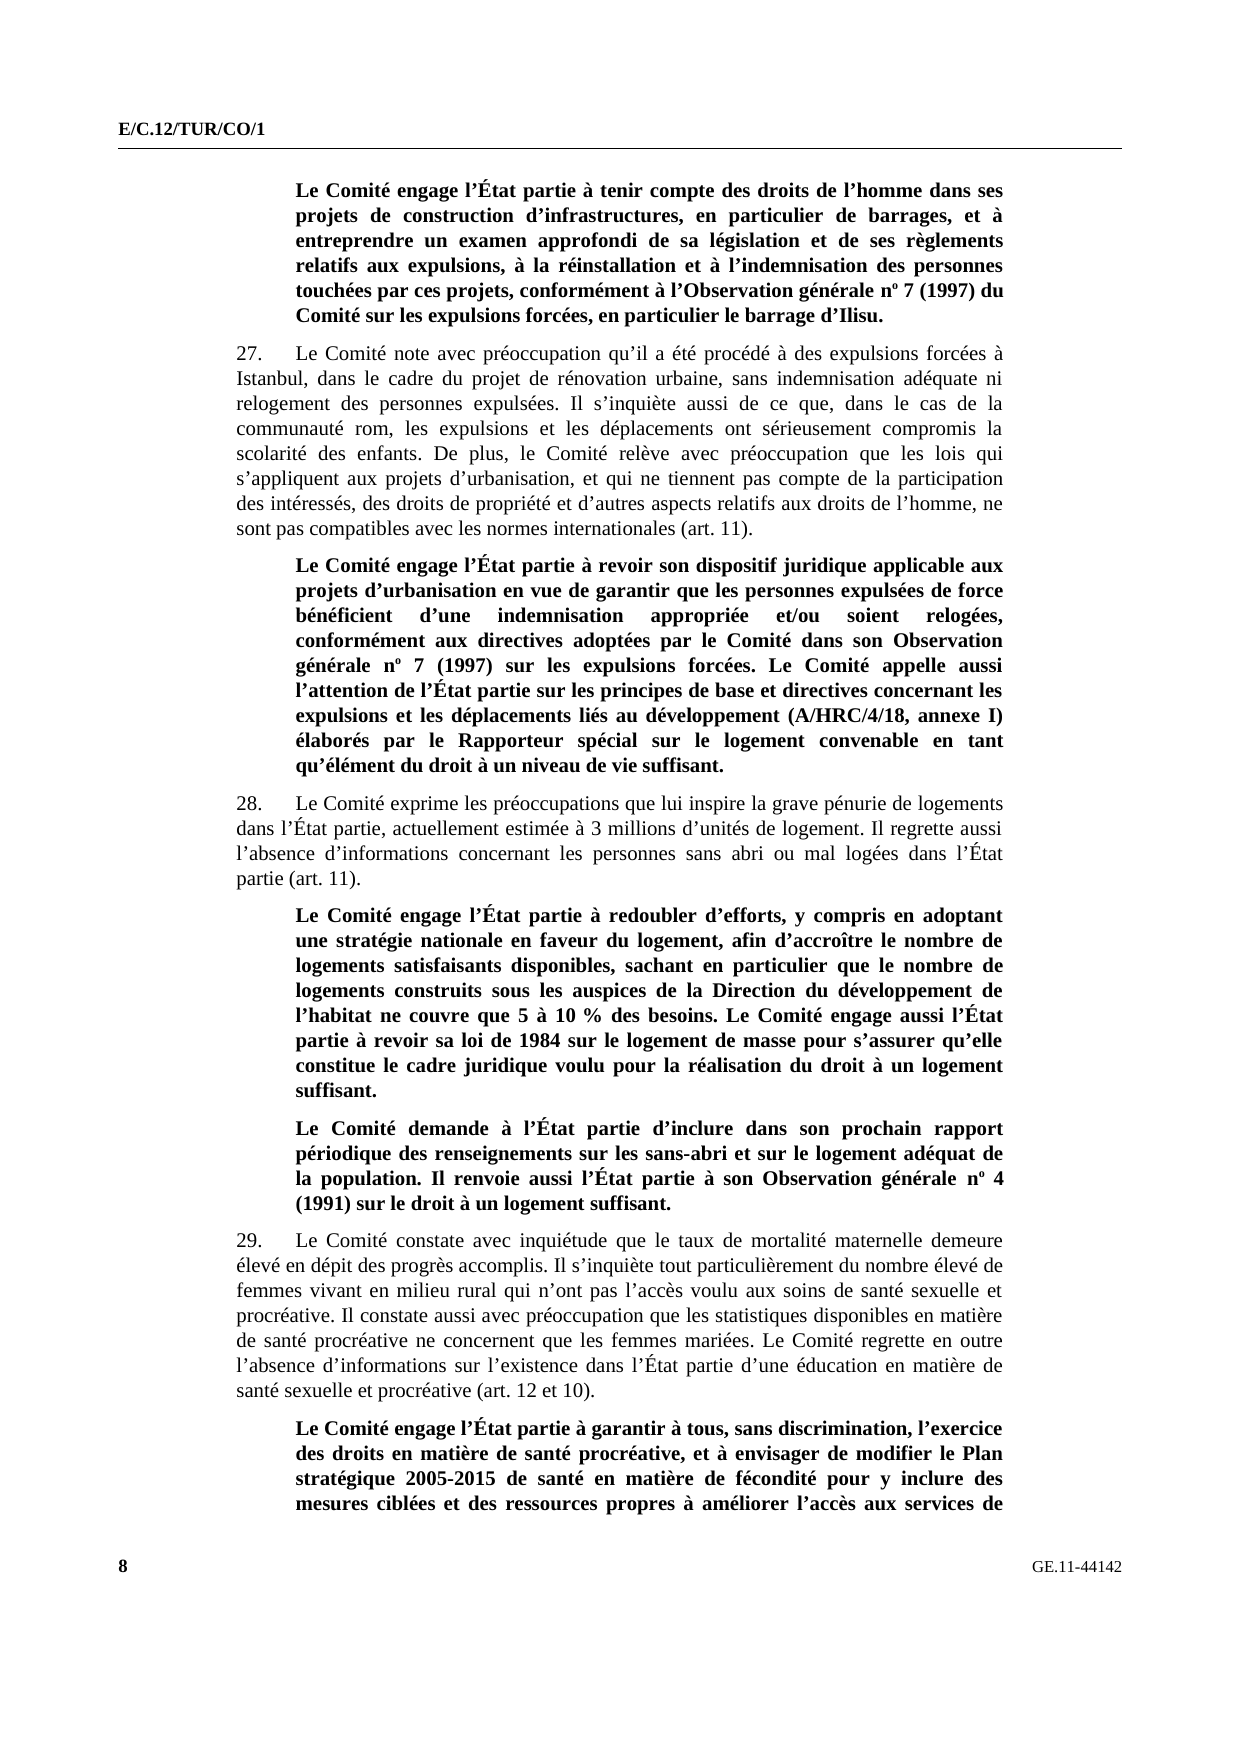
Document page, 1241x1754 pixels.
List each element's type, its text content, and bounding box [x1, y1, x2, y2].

text 29. Le Comité constate avec inquiétude que le taux de mortalité maternelle demeure élevé en dépit des progrès accomplis. Il s’inquiète tout particulièrement du nombre élevé de femmes vivant en milieu rural qui n’ont pas l’accès voulu aux soins de santé sexuelle et procréative. Il constate aussi avec préoccupation que les statistiques disponibles en matière de santé procréative ne concernent que les femmes mariées. Le Comité regrette en outre l’absence d’informations sur l’existence dans l’État partie d’une éducation en matière de santé sexuelle et procréative (art. 12 et 10). [236, 1227, 1004, 1402]
text 28. Le Comité exprime les préoccupations que lui inspire la grave pénurie de logements dans l’État partie, actuellement estimée à 3 millions d’unités de logement. Il regrette aussi l’absence d’informations concernant les personnes sans abri ou mal logées dans l’État partie (art. 11). [236, 790, 1004, 890]
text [295, 1415, 1004, 1515]
text Le Comité engage l’État partie à redoubler d’efforts, y compris en adoptant une stratégie nationale en faveur du logement, afin d’accroître le nombre de logements satisfaisants disponibles, sachant en particulier que le nombre de logements construits sous les auspices de la Direction du développement de l’habitat ne couvre que 5 à 10 % des besoins. Le Comité engage aussi l’État partie à revoir sa loi de 1984 sur le logement de masse pour s’assurer qu’elle constitue le cadre juridique voulu pour la réalisation du droit à un logement suffisant. [295, 902, 1004, 1102]
text Le Comité demande à l’État partie d’inclure dans son prochain rapport périodique des renseignements sur les sans-abri et sur le logement adéquat de la population. Il renvoie aussi l’État partie à son Observation générale no 4 (1991) sur le droit à un logement suffisant. [295, 1115, 1004, 1215]
text 27. Le Comité note avec préoccupation qu’il a été procédé à des expulsions forcées à Istanbul, dans le cadre du projet de rénovation urbaine, sans indemnisation adéquate ni relogement des personnes expulsées. Il s’inquiète aussi de ce que, dans le cas de la communauté rom, les expulsions et les déplacements ont sérieusement compromis la scolarité des enfants. De plus, le Comité relève avec préoccupation que les lois qui s’appliquent aux projets d’urbanisation, et qui ne tiennent pas compte de la participation des intéressés, des droits de propriété et d’autres aspects relatifs aux droits de l’homme, ne sont pas compatibles avec les normes internationales (art. 11). [236, 340, 1004, 540]
text Le Comité engage l’État partie à tenir compte des droits de l’homme dans ses projets de construction d’infrastructures, en particulier de barrages, et à entreprendre un examen approfondi de sa législation et de ses règlements relatifs aux expulsions, à la réinstallation et à l’indemnisation des personnes touchées par ces projets, conformément à l’Observation générale no 7 (1997) du Comité sur les expulsions forcées, en particulier le barrage d’Ilisu. [295, 177, 1004, 327]
text Le Comité engage l’État partie à revoir son dispositif juridique applicable aux projets d’urbanisation en vue de garantir que les personnes expulsées de force bénéficient d’une indemnisation appropriée et/ou soient relogées, conformément aux directives adoptées par le Comité dans son Observation générale no 7 (1997) sur les expulsions forcées. Le Comité appelle aussi l’attention de l’État partie sur les principes de base et directives concernant les expulsions et les déplacements liés au développement (A/HRC/4/18, annexe I) élaborés par le Rapporteur spécial sur le logement convenable en tant qu’élément du droit à un niveau de vie suffisant. [295, 552, 1004, 777]
